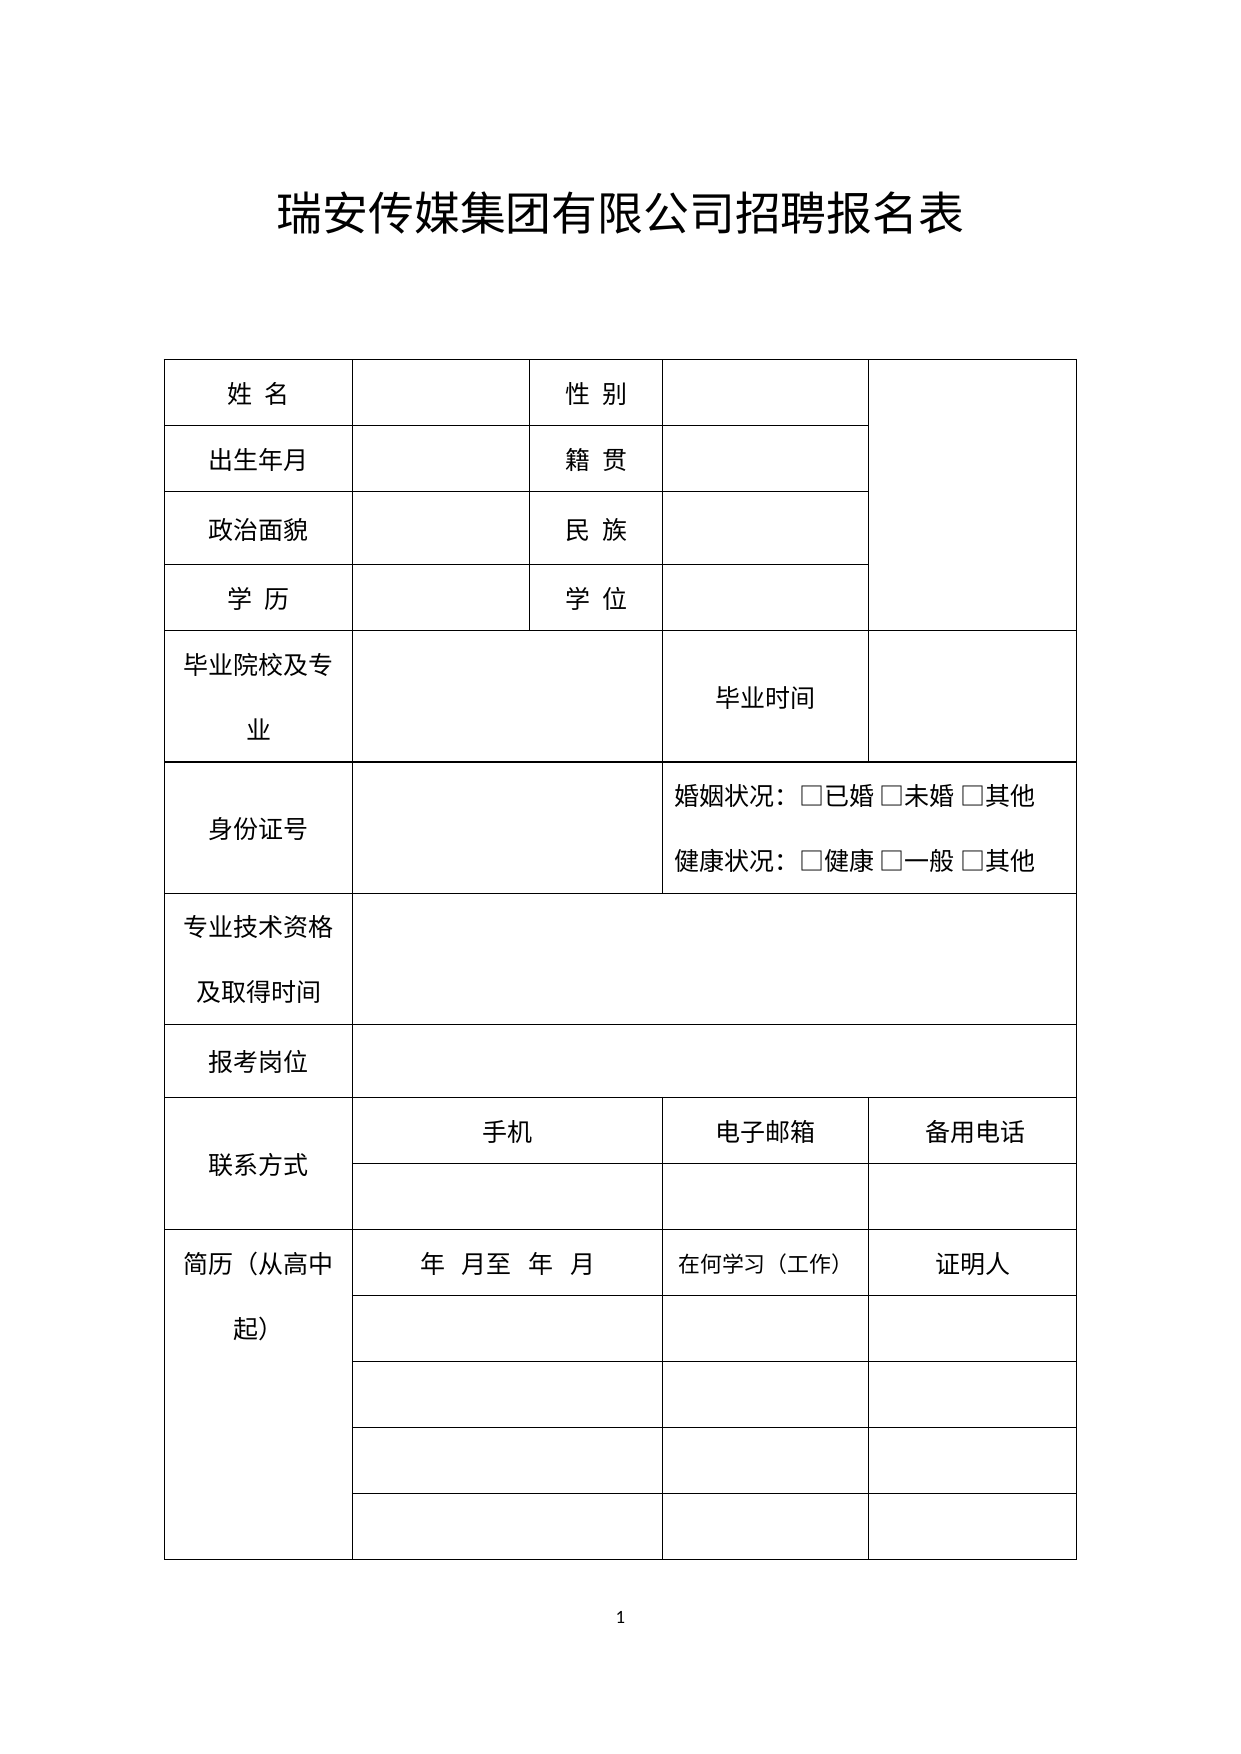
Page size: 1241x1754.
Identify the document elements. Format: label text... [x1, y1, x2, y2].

table_cell [869, 1428, 1076, 1493]
text 瑞安传媒集团有限公司招聘报名表 [187, 162, 1053, 259]
table_cell [869, 1296, 1076, 1361]
table_cell [353, 565, 529, 630]
table_cell 备用电话 [869, 1098, 1076, 1163]
table_cell [353, 1025, 1076, 1097]
table_cell [353, 1494, 662, 1559]
table_cell [353, 1428, 662, 1493]
table_cell 报考岗位 [165, 1025, 352, 1097]
table_cell [663, 1494, 868, 1559]
table_cell 证明人 [869, 1230, 1076, 1295]
table_cell 专业技术资格及取得时间 [165, 894, 352, 1023]
table_cell [663, 492, 868, 564]
table_cell 年 月至 年 月 [353, 1230, 662, 1295]
table_cell [663, 426, 868, 491]
table_cell [663, 1362, 868, 1427]
table_cell [869, 1494, 1076, 1559]
table_cell 籍 贯 [530, 426, 662, 491]
table_header 姓 名 [165, 360, 352, 425]
table_cell 手机 [353, 1098, 662, 1163]
table_cell [353, 894, 1076, 1023]
table_header [869, 360, 1076, 630]
table_cell 学 历 [165, 565, 352, 630]
table_cell 出生年月 [165, 426, 352, 491]
table_cell [869, 1362, 1076, 1427]
table_cell 学 位 [530, 565, 662, 630]
table_cell 政治面貌 [165, 492, 352, 564]
table_cell 毕业时间 [663, 631, 868, 761]
table_cell [353, 492, 529, 564]
table_cell 婚姻状况：□已婚 □未婚 □其他 健康状况：□健康 □一般 □其他 [663, 763, 1076, 892]
table_cell [869, 631, 1076, 761]
table_cell 毕业院校及专业 [165, 631, 352, 761]
table_cell [663, 565, 868, 630]
table_cell 电子邮箱 [663, 1098, 868, 1163]
table_cell [353, 631, 662, 761]
table_cell [869, 1164, 1076, 1229]
table_header [353, 360, 529, 425]
table_cell [663, 1296, 868, 1361]
table_cell [353, 1296, 662, 1361]
table_cell 在何学习（工作） [663, 1230, 868, 1295]
table_cell [663, 1164, 868, 1229]
table_cell 简历（从高中起） [165, 1230, 352, 1559]
table_cell 身份证号 [165, 763, 352, 892]
table_header [663, 360, 868, 425]
table_cell [663, 1428, 868, 1493]
table_cell [353, 426, 529, 491]
table_cell [353, 763, 662, 892]
table_cell 联系方式 [165, 1098, 352, 1229]
table_header 性 别 [530, 360, 662, 425]
table_cell [353, 1362, 662, 1427]
table_cell 民 族 [530, 492, 662, 564]
table_cell [353, 1164, 662, 1229]
